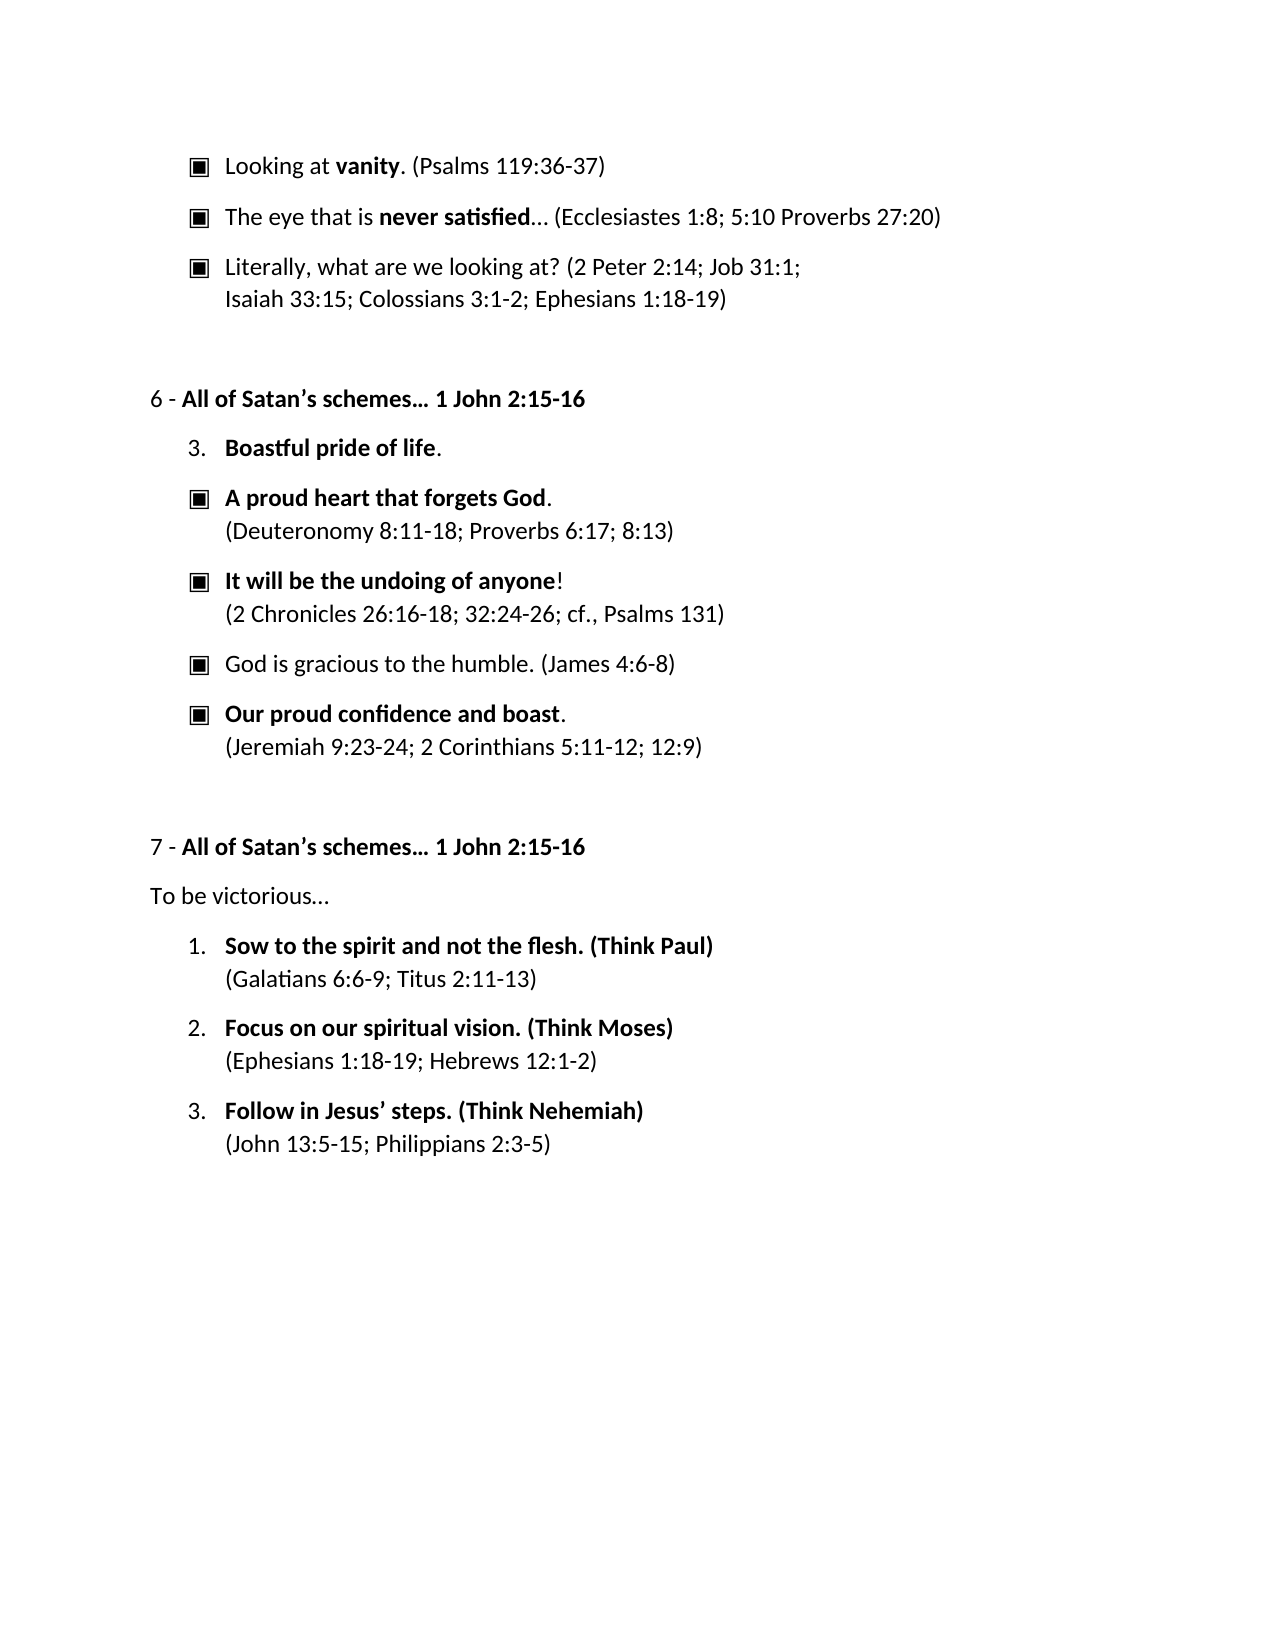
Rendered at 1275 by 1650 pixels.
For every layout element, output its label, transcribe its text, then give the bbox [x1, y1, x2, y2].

list It will be the undoing of anyone! (2 Chronicles 26:16-18; 32:24-26; cf., Psalms 131) [187, 565, 1125, 629]
list Looking at vanity. (Psalms 119:36-37) [187, 150, 1125, 181]
list A proud heart that forgets God. (Deuteronomy 8:11-18; Proverbs 6:17; 8:13) [187, 482, 1125, 546]
list The eye that is never satisfied… (Ecclesiastes 1:8; 5:10 Proverbs 27:20) [187, 200, 1125, 231]
text 7 - All of Satan’s schemes… 1 John 2:15-16 [150, 831, 1125, 861]
list God is gracious to the humble. (James 4:6-8) [187, 648, 1125, 679]
list Literally, what are we looking at? (2 Peter 2:14; Job 31:1; Isaiah 33:15; Colossians 3:1-2; Ephesians 1:18-19) [187, 250, 1125, 314]
list Follow in Jesus’ steps. (Think Nehemiah) (John 13:5-15; Philippians 2:3-5) [187, 1095, 1125, 1158]
list Our proud confidence and boast. (Jeremiah 9:23-24; 2 Corinthians 5:11-12; 12:9) [187, 698, 1125, 762]
list Focus on our spiritual vision. (Think Moses) (Ephesians 1:18-19; Hebrews 12:1-2) [187, 1012, 1125, 1076]
text To be victorious… [150, 880, 1125, 911]
list Sow to the spirit and not the flesh. (Think Paul) (Galatians 6:6-9; Titus 2:11-13) [187, 930, 1125, 993]
text 6 - All of Satan’s schemes… 1 John 2:15-16 [150, 383, 1125, 413]
list Boastful pride of life. [187, 432, 1125, 463]
